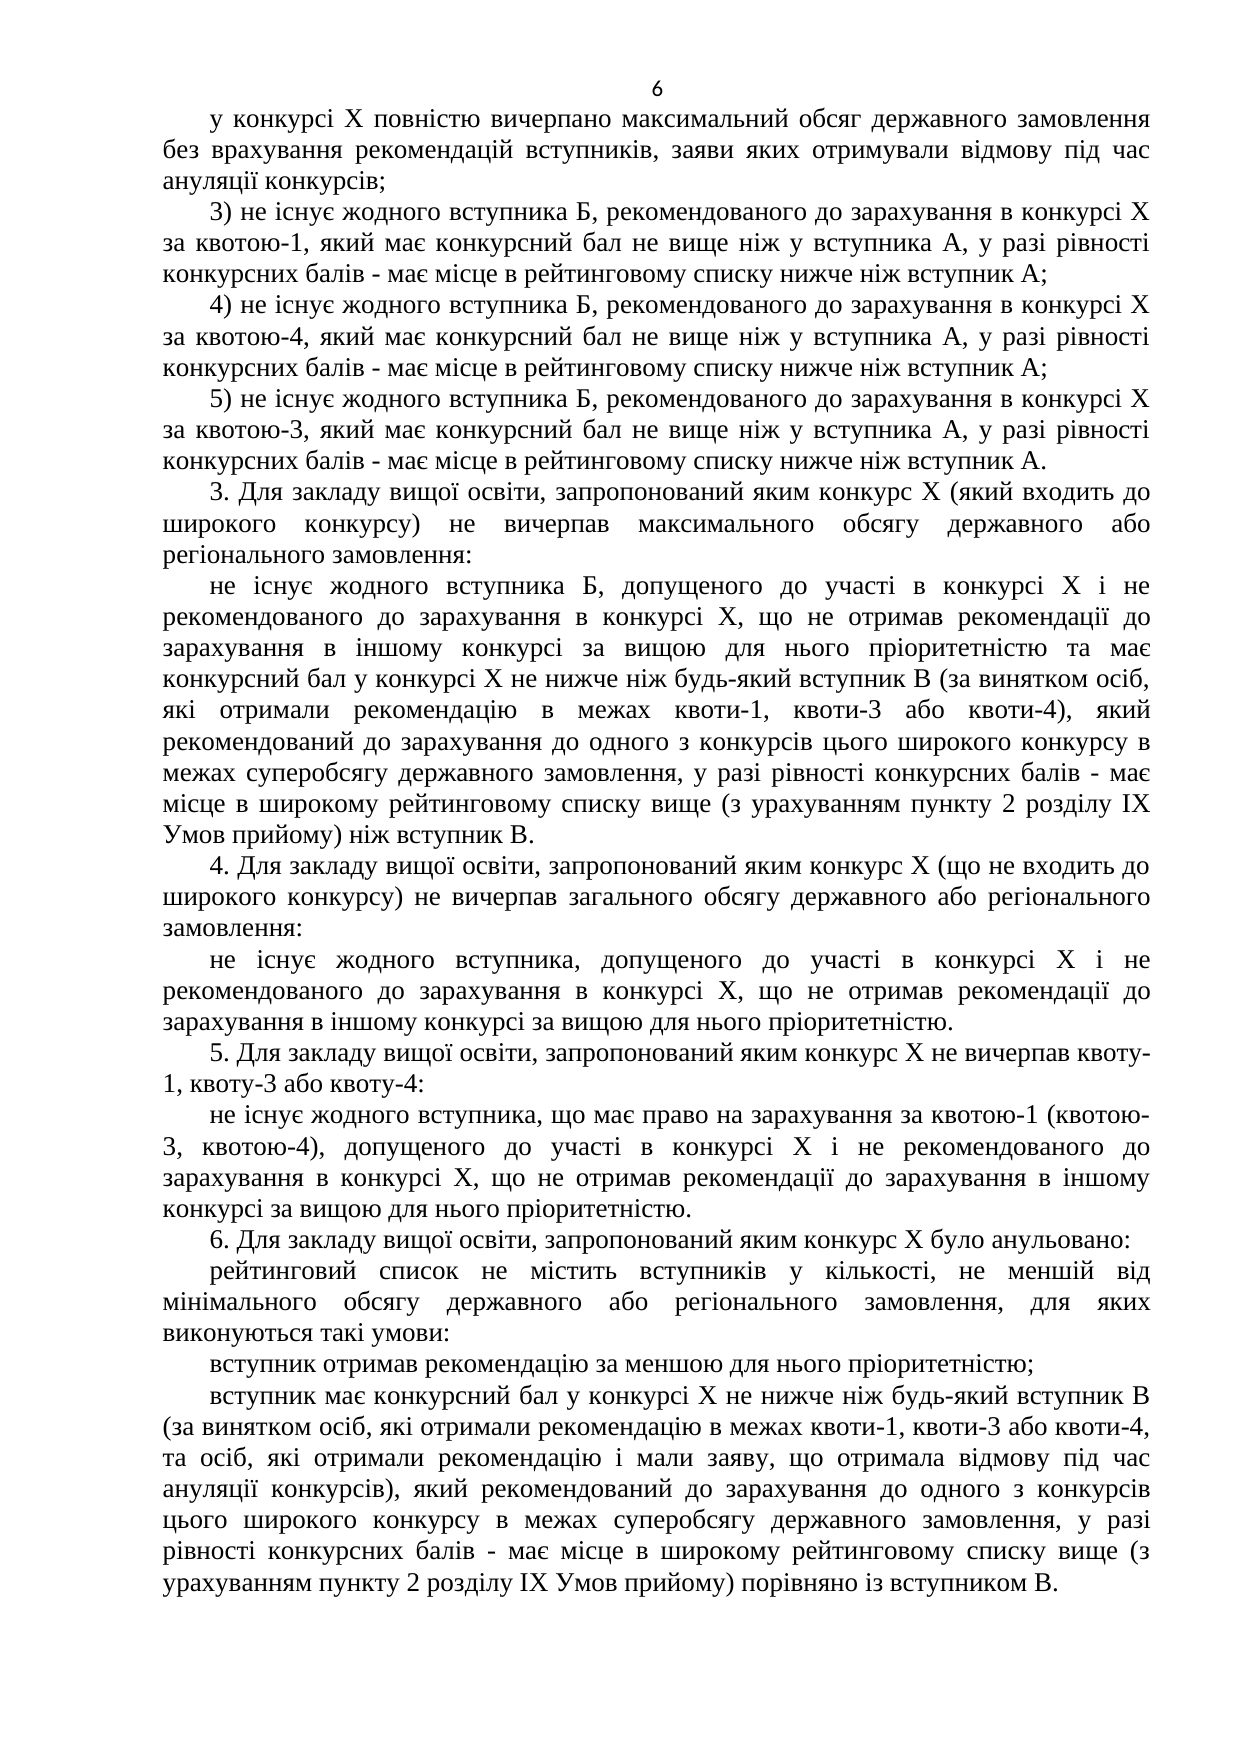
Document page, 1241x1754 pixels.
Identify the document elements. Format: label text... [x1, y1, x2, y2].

text 5. Для закладу вищої освіти, запропонований яким конкурс X не вичерпав квоту-1, квоту-3 або квоту-4: [162, 1036, 1152, 1098]
text рейтинговий список не містить вступників у кількості, не меншій від мінімального обсягу державного або регіонального замовлення, для яких виконуються такі умови: [162, 1254, 1152, 1348]
text 3. Для закладу вищої освіти, запропонований яким конкурс X (який входить до широкого конкурсу) не вичерпав максимального обсягу державного або регіонального замовлення: [162, 476, 1152, 569]
text вступник має конкурсний бал у конкурсі X не нижче ніж будь-який вступник В (за винятком осіб, які отримали рекомендацію в межах квоти-1, квоти-3 або квоти-4, та осіб, які отримали рекомендацію і мали заяву, що отримала відмову під час ануляції конкурсів), який рекомендований до зарахування до одного з конкурсів цього широкого конкурсу в межах суперобсягу державного замовлення, у разі рівності конкурсних балів - має місце в широкому рейтинговому списку вище (з урахуванням пункту 2 розділу IX Умов прийому) порівняно із вступником В. [162, 1379, 1152, 1597]
text 4) не існує жодного вступника Б, рекомендованого до зарахування в конкурсі X за квотою-4, який має конкурсний бал не вище ніж у вступника А, у разі рівності конкурсних балів - має місце в рейтинговому списку нижче ніж вступник А; [162, 289, 1152, 382]
text 5) не існує жодного вступника Б, рекомендованого до зарахування в конкурсі X за квотою-3, який має конкурсний бал не вище ніж у вступника А, у разі рівності конкурсних балів - має місце в рейтинговому списку нижче ніж вступник А. [162, 382, 1152, 476]
text 3) не існує жодного вступника Б, рекомендованого до зарахування в конкурсі X за квотою-1, який має конкурсний бал не вище ніж у вступника А, у разі рівності конкурсних балів - має місце в рейтинговому списку нижче ніж вступник А; [162, 195, 1152, 289]
text у конкурсі X повністю вичерпано максимальний обсяг державного замовлення без врахування рекомендацій вступників, заяви яких отримували відмову під час ануляції конкурсів; [162, 102, 1152, 195]
text 6. Для закладу вищої освіти, запропонований яким конкурс X було анульовано: [162, 1223, 1152, 1254]
text не існує жодного вступника, допущеного до участі в конкурсі X і не рекомендованого до зарахування в конкурсі X, що не отримав рекомендації до зарахування в іншому конкурсі за вищою для нього пріоритетністю. [162, 943, 1152, 1036]
text 4. Для закладу вищої освіти, запропонований яким конкурс X (що не входить до широкого конкурсу) не вичерпав загального обсягу державного або регіонального замовлення: [162, 849, 1152, 943]
text вступник отримав рекомендацію за меншою для нього пріоритетністю; [162, 1348, 1152, 1379]
text не існує жодного вступника, що має право на зарахування за квотою-1 (квотою-3, квотою-4), допущеного до участі в конкурсі X і не рекомендованого до зарахування в конкурсі X, що не отримав рекомендації до зарахування в іншому конкурсі за вищою для нього пріоритетністю. [162, 1098, 1152, 1223]
text не існує жодного вступника Б, допущеного до участі в конкурсі X і не рекомендованого до зарахування в конкурсі X, що не отримав рекомендації до зарахування в іншому конкурсі за вищою для нього пріоритетністю та має конкурсний бал у конкурсі X не нижче ніж будь-який вступник В (за винятком осіб, які отримали рекомендацію в межах квоти-1, квоти-3 або квоти-4), який рекомендований до зарахування до одного з конкурсів цього широкого конкурсу в межах суперобсягу державного замовлення, у разі рівності конкурсних балів - має місце в широкому рейтинговому списку вище (з урахуванням пункту 2 розділу IX Умов прийому) ніж вступник В. [162, 569, 1152, 849]
